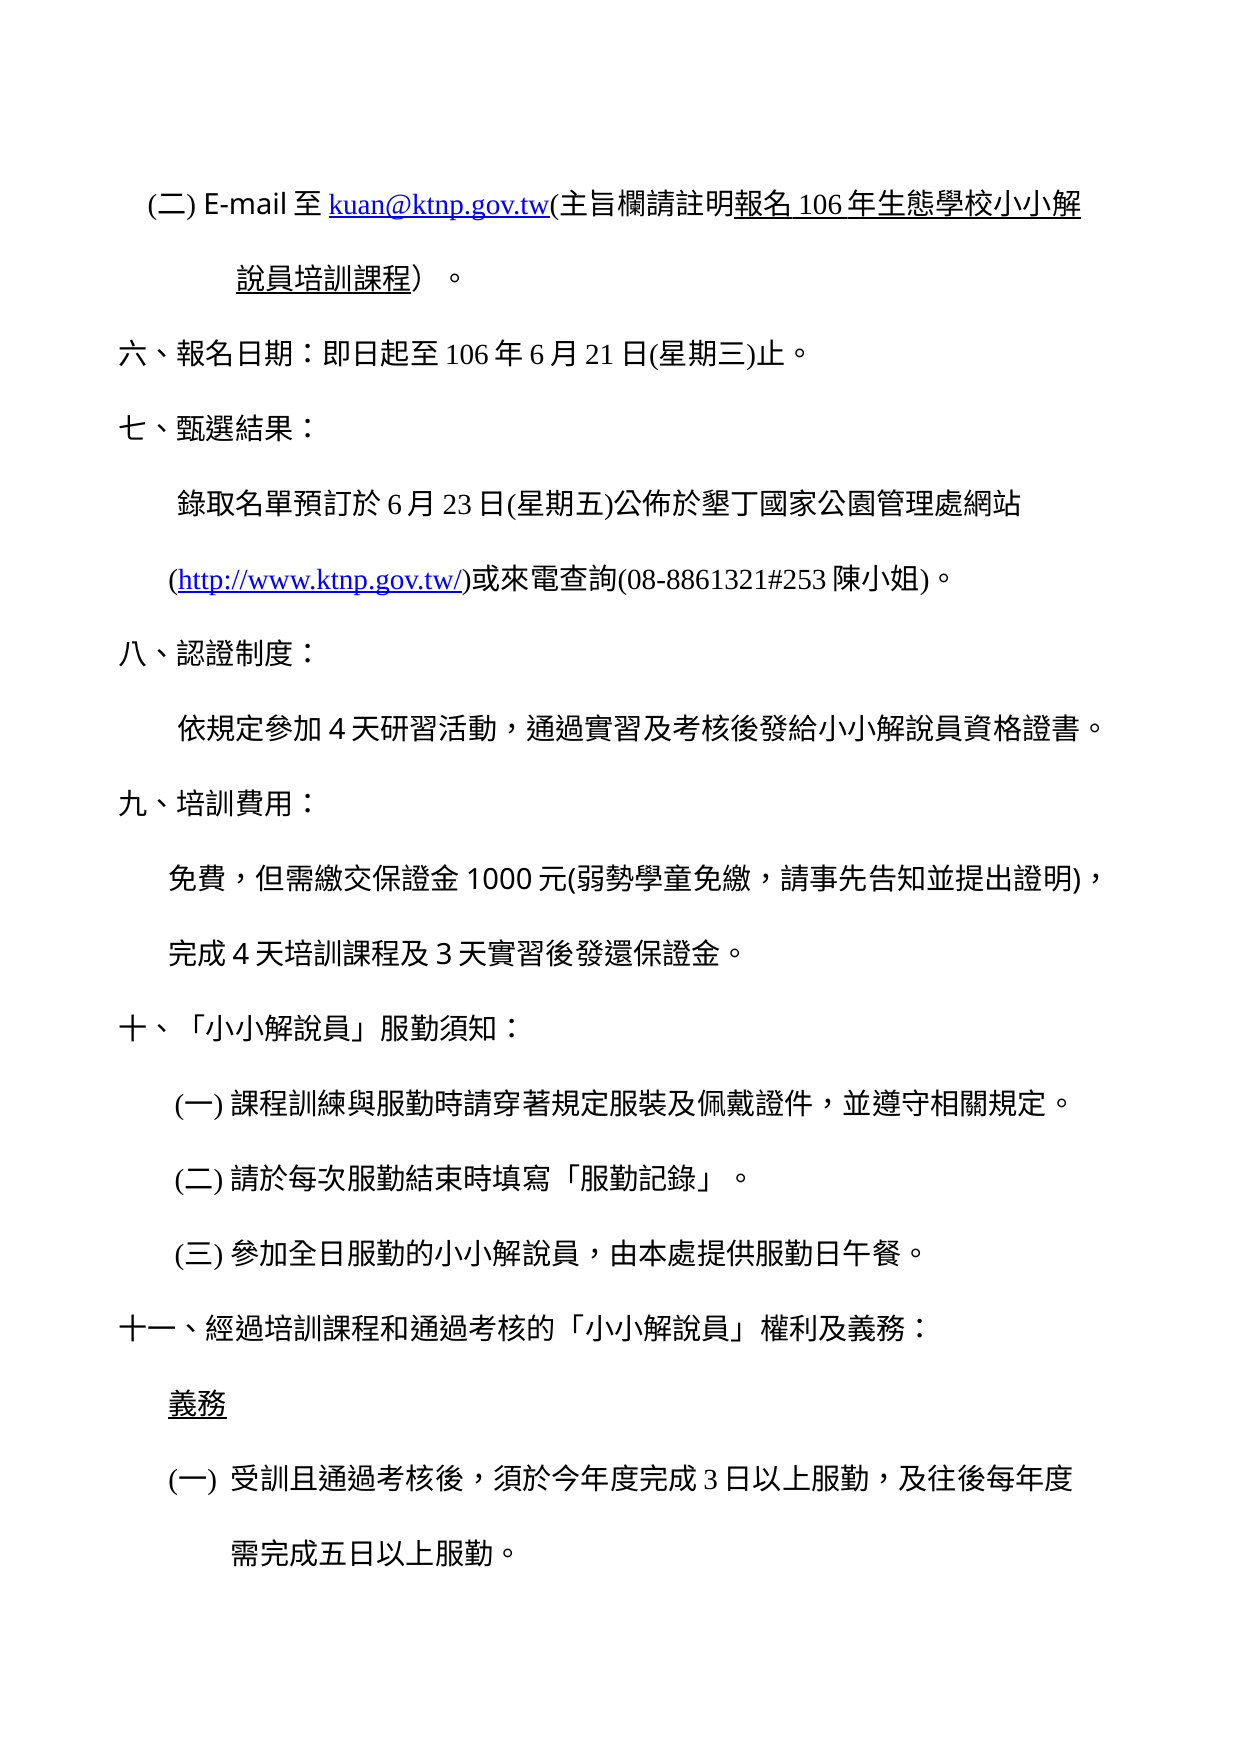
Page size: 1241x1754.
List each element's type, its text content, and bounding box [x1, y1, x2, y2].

text (一) 課程訓練與服勤時請穿著規定服裝及佩戴證件，並遵守相關規定。 [174, 1064, 1093, 1139]
text 九、培訓費用： [118, 764, 1093, 839]
text 免費，但需繳交保證金1000元(弱勢學童免繳，請事先告知並提出證明)，完成4天培訓課程及3天實習後發還保證金。 [168, 839, 1093, 989]
text 錄取名單預訂於6月23日(星期五)公佈於墾丁國家公園管理處網站(http://www.ktnp.gov.tw/)或來電查詢(08-8861321#253陳小姐)。 [168, 464, 1093, 614]
text (三) 參加全日服勤的小小解說員，由本處提供服勤日午餐。 [174, 1214, 1093, 1289]
text 十、「小小解說員」服勤須知： [118, 989, 1093, 1064]
text 六、報名日期：即日起至106年6月21日(星期三)止。 [118, 314, 1093, 389]
text (二) 請於每次服勤結束時填寫「服勤記錄」。 [174, 1139, 1093, 1214]
text 八、認證制度： [118, 614, 1093, 689]
text 七、甄選結果： [118, 389, 1093, 464]
list 受訓且通過考核後，須於今年度完成3日以上服勤，及往後每年度需完成五日以上服勤。 [168, 1439, 1093, 1589]
text 十一、經過培訓課程和通過考核的「小小解說員」權利及義務： [118, 1289, 1093, 1364]
text 依規定參加4天研習活動，通過實習及考核後發給小小解說員資格證書。 [136, 689, 1093, 764]
text 義務 [118, 1364, 1093, 1439]
text (二) E-mail至kuan@ktnp.gov.tw(主旨欄請註明報名106年生態學校小小解說員培訓課程）。 [118, 164, 1093, 314]
